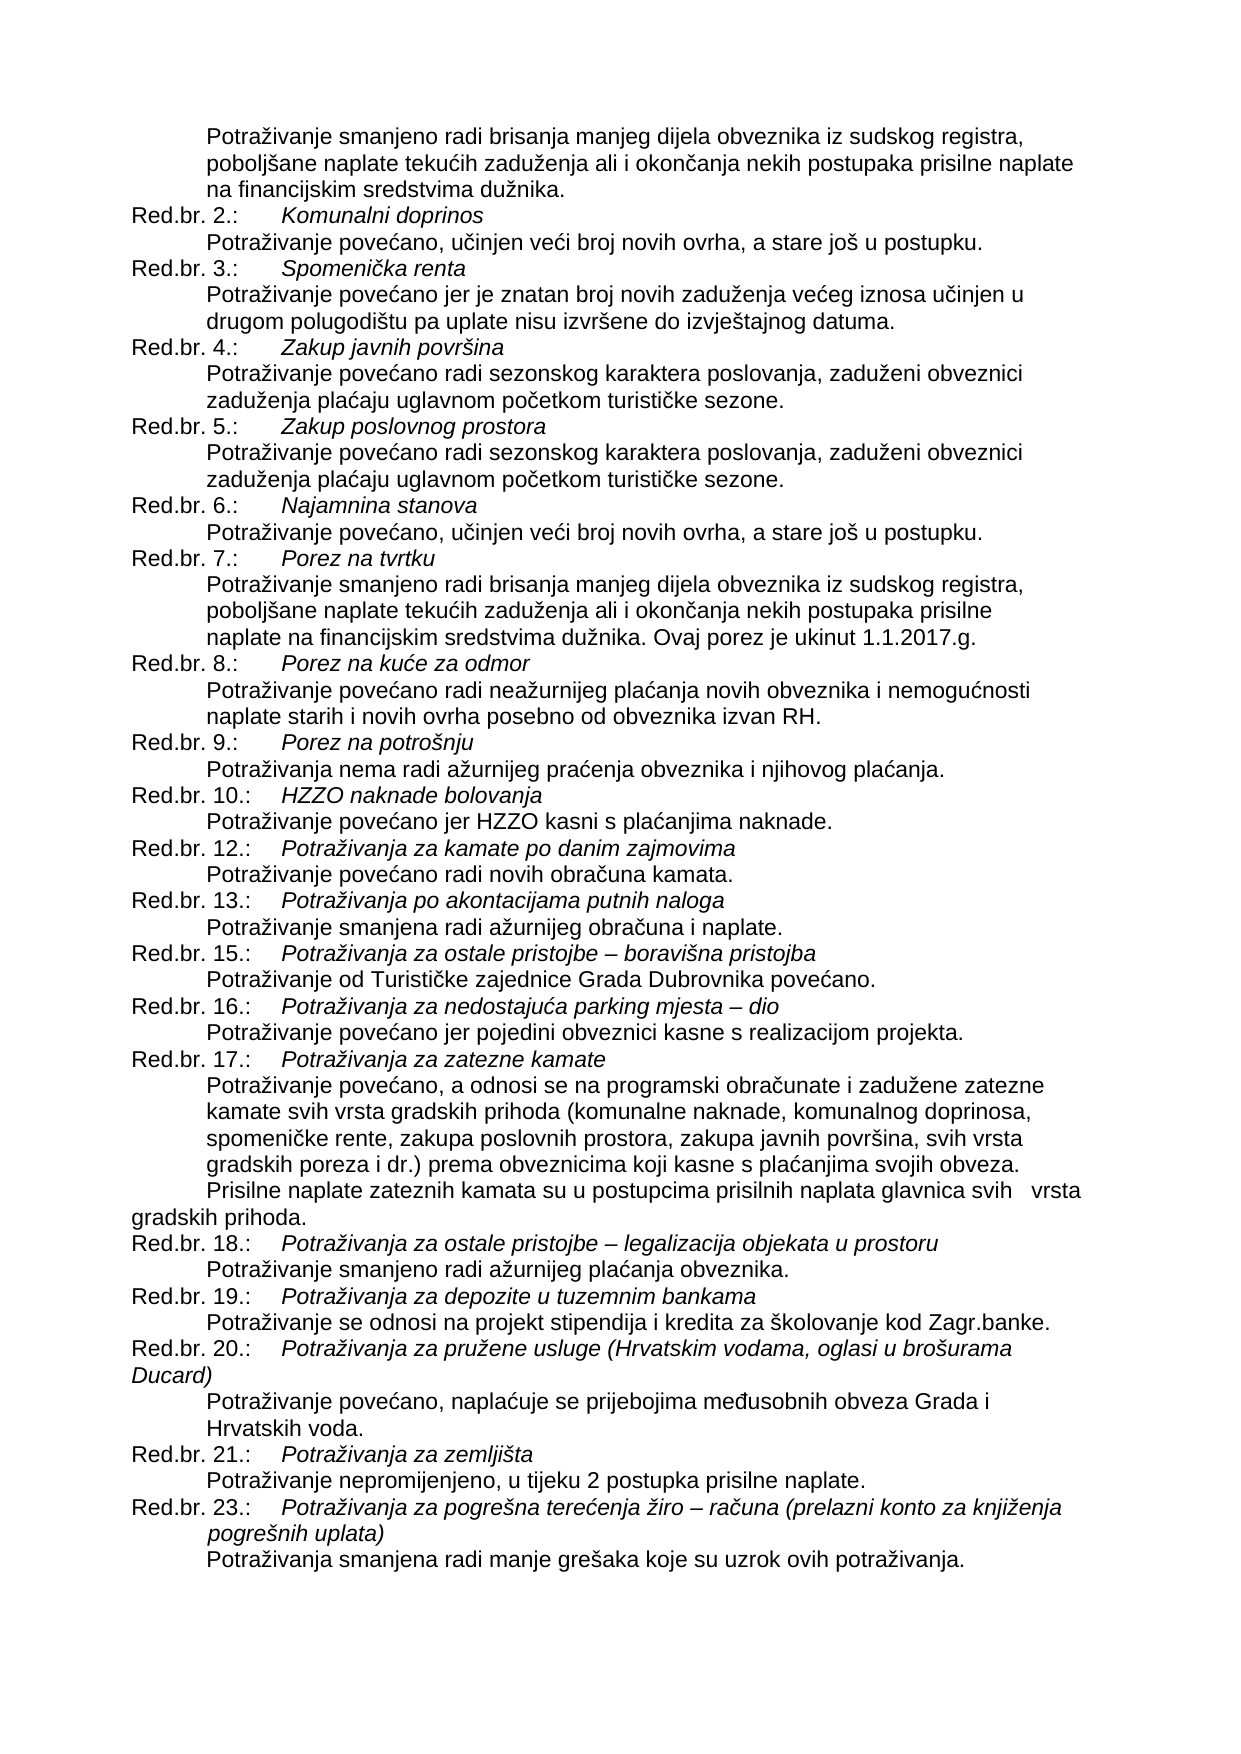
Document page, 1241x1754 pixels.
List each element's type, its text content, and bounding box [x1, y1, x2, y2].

text Red.br. 19.: Potraživanja za depozite u tuzemnim bankama [131, 1283, 1092, 1309]
text Potraživanje smanjeno radi ažurnijeg plaćanja obveznika. [131, 1256, 1092, 1283]
text Red.br. 8.: Porez na kuće za odmor [131, 650, 1092, 677]
text kamate svih vrsta gradskih prihoda (komunalne naknade, komunalnog doprinosa, [131, 1098, 1092, 1124]
text Red.br. 5.: Zakup poslovnog prostora [131, 413, 1092, 439]
text Potraživanje smanjeno radi brisanja manjeg dijela obveznika iz sudskog registra, poboljšane naplate tekućih zaduženja ali i okončanja nekih postupaka prisilne naplate na financijskim sredstvima dužnika. [131, 123, 1092, 202]
text Red.br. 23.: Potraživanja za pogrešna terećenja žiro – računa (prelazni konto za knjiženja [131, 1493, 1092, 1520]
text Potraživanje nepromijenjeno, u tijeku 2 postupka prisilne naplate. [131, 1467, 1092, 1493]
text Potraživanje povećano, a odnosi se na programski obračunate i zadužene zatezne [131, 1072, 1092, 1098]
text Potraživanje povećano jer HZZO kasni s plaćanjima naknade. [131, 808, 1092, 835]
text spomeničke rente, zakupa poslovnih prostora, zakupa javnih površina, svih vrsta [131, 1124, 1092, 1151]
text gradskih poreza i dr.) prema obveznicima koji kasne s plaćanjima svojih obveza. [131, 1151, 1092, 1177]
text Red.br. 4.: Zakup javnih površina [131, 334, 1092, 360]
text Red.br. 7.: Porez na tvrtku [131, 545, 1092, 571]
text Red.br. 13.: Potraživanja po akontacijama putnih naloga [131, 887, 1092, 914]
text Potraživanje povećano jer pojedini obveznici kasne s realizacijom projekta. [131, 1019, 1092, 1046]
text Red.br. 12.: Potraživanja za kamate po danim zajmovima [131, 835, 1092, 861]
text Potraživanje povećano radi novih obračuna kamata. [131, 861, 1092, 887]
text Red.br. 10.: HZZO naknade bolovanja [131, 782, 1092, 808]
text Potraživanje povećano, naplaćuje se prijebojima međusobnih obveza Grada i Hrvatskih voda. [131, 1388, 1092, 1441]
text Potraživanje se odnosi na projekt stipendija i kredita za školovanje kod Zagr.banke. [131, 1309, 1092, 1335]
text Potraživanja smanjena radi manje grešaka koje su uzrok ovih potraživanja. [131, 1546, 1092, 1573]
text Potraživanja nema radi ažurnijeg praćenja obveznika i njihovog plaćanja. [131, 756, 1092, 782]
text Red.br. 16.: Potraživanja za nedostajuća parking mjesta – dio [131, 993, 1092, 1019]
text Potraživanje povećano radi sezonskog karaktera poslovanja, zaduženi obveznici zaduženja plaćaju uglavnom početkom turističke sezone. [131, 439, 1092, 492]
text Potraživanje smanjena radi ažurnijeg obračuna i naplate. [131, 914, 1092, 940]
text Potraživanje povećano radi sezonskog karaktera poslovanja, zaduženi obveznici zaduženja plaćaju uglavnom početkom turističke sezone. [131, 360, 1092, 413]
text Red.br. 17.: Potraživanja za zatezne kamate [131, 1046, 1092, 1072]
text Red.br. 15.: Potraživanja za ostale pristojbe – boravišna pristojba [131, 940, 1092, 966]
text Ducard) [131, 1362, 1092, 1388]
text Red.br. 20.: Potraživanja za pružene usluge (Hrvatskim vodama, oglasi u brošurama [131, 1335, 1092, 1362]
text Potraživanje povećano, učinjen veći broj novih ovrha, a stare još u postupku. [206, 228, 1092, 255]
text Potraživanje povećano, učinjen veći broj novih ovrha, a stare još u postupku. [131, 518, 1092, 545]
text Red.br. 18.: Potraživanja za ostale pristojbe – legalizacija objekata u prostoru [131, 1230, 1092, 1256]
text Prisilne naplate zateznih kamata su u postupcima prisilnih naplata glavnica svih vrsta gradskih prihoda. [131, 1177, 1092, 1230]
text Red.br. 2.: Komunalni doprinos [131, 202, 1092, 228]
text Potraživanje od Turističke zajednice Grada Dubrovnika povećano. [131, 966, 1092, 993]
text pogrešnih uplata) [131, 1520, 1092, 1546]
text Potraživanje povećano radi neažurnijeg plaćanja novih obveznika i nemogućnosti naplate starih i novih ovrha posebno od obveznika izvan RH. [131, 677, 1092, 729]
text Potraživanje povećano jer je znatan broj novih zaduženja većeg iznosa učinjen u drugom polugodištu pa uplate nisu izvršene do izvještajnog datuma. [131, 281, 1092, 334]
text Red.br. 21.: Potraživanja za zemljišta [131, 1441, 1092, 1467]
text Red.br. 9.: Porez na potrošnju [131, 729, 1092, 756]
text Red.br. 3.: Spomenička renta [131, 255, 1092, 281]
text Potraživanje smanjeno radi brisanja manjeg dijela obveznika iz sudskog registra, poboljšane naplate tekućih zaduženja ali i okončanja nekih postupaka prisilne naplate na financijskim sredstvima dužnika. Ovaj porez je ukinut 1.1.2017.g. [131, 571, 1092, 650]
text Red.br. 6.: Najamnina stanova [131, 492, 1092, 518]
